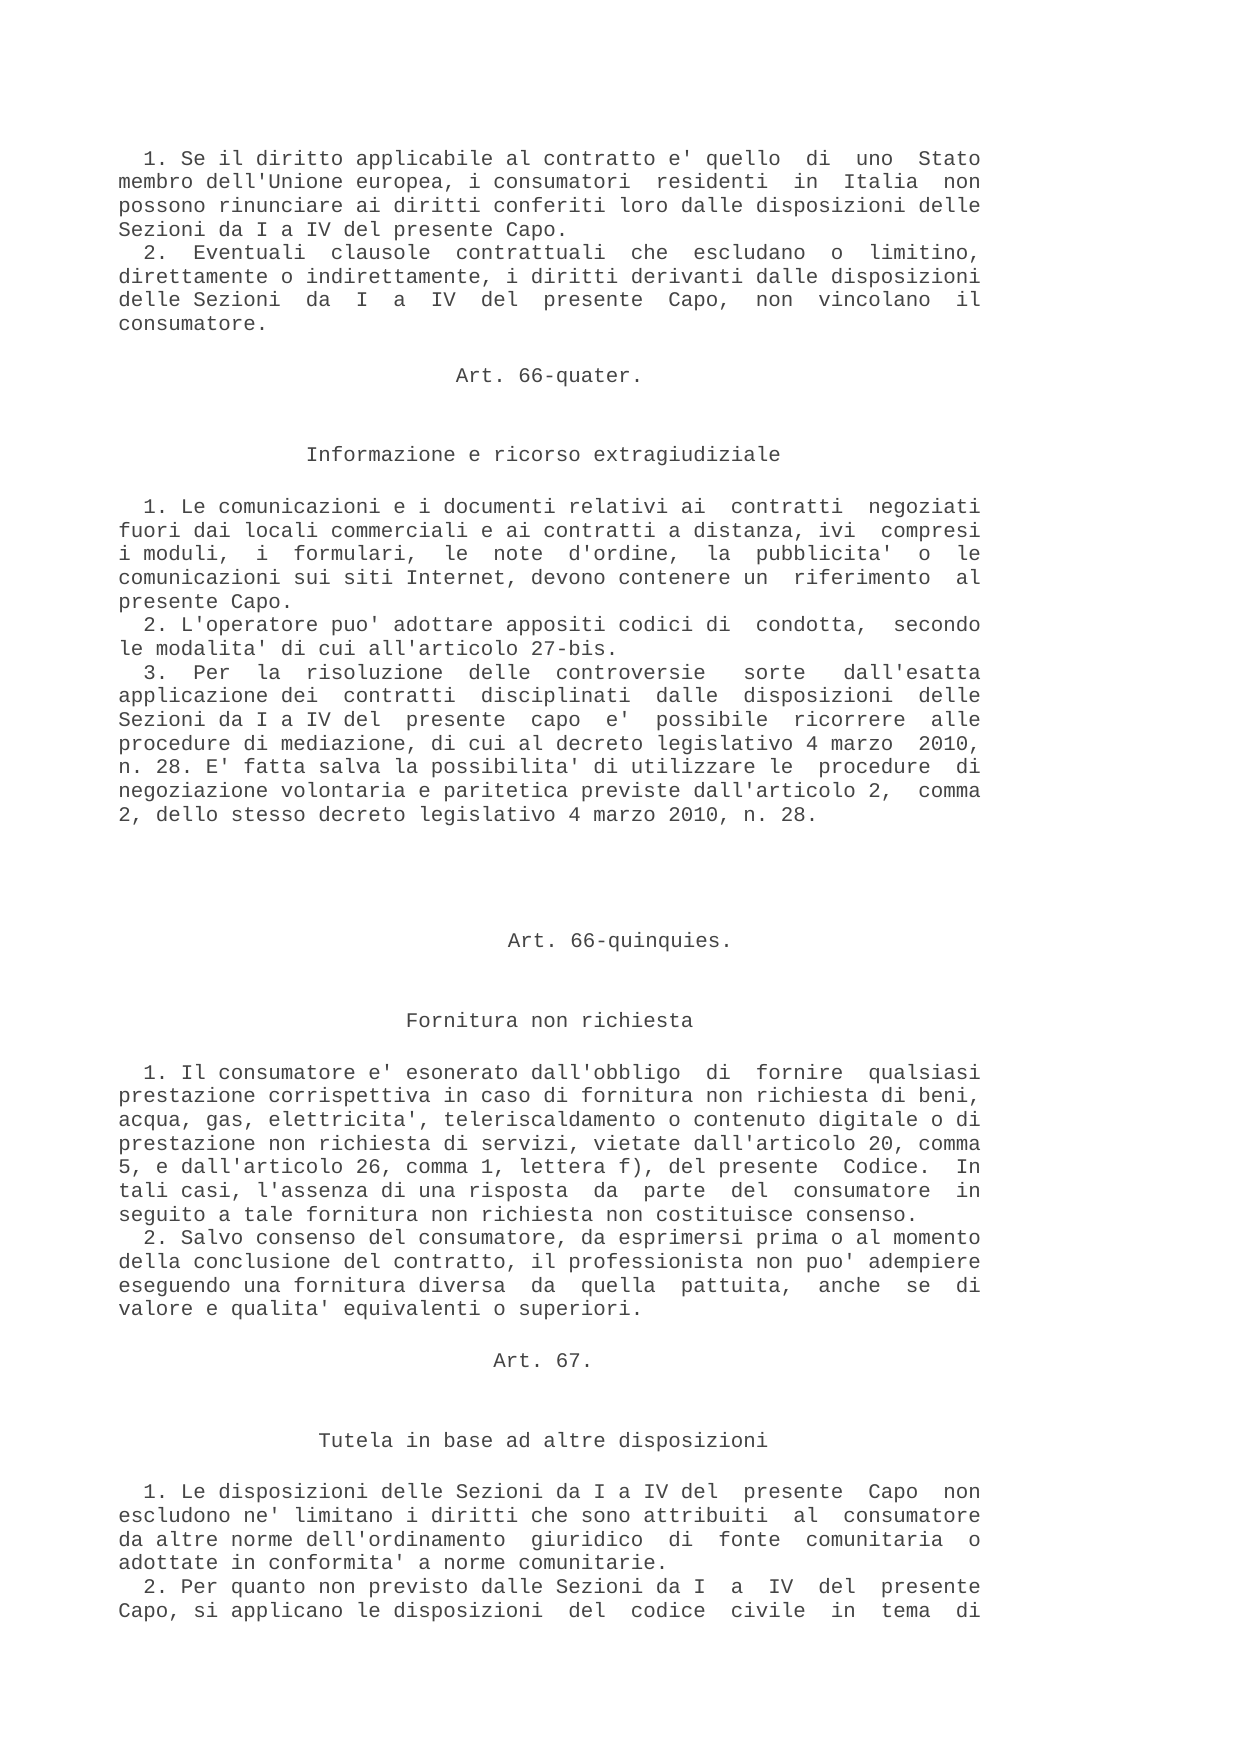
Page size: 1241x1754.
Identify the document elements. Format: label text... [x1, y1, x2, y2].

text 2. L'operatore puo' adottare appositi codici di condotta, secondo [118, 614, 1122, 638]
text 1. Le disposizioni delle Sezioni da I a IV del presente Capo non [118, 1481, 1122, 1505]
text Informazione e ricorso extragiudiziale [118, 444, 1122, 468]
text 1. Il consumatore e' esonerato dall'obbligo di fornire qualsiasi [118, 1062, 1122, 1086]
text valore e qualita' equivalenti o superiori. [118, 1298, 1122, 1322]
text 2. Eventuali clausole contrattuali che escludano o limitino, [118, 242, 1122, 266]
text consumatore. [118, 313, 1122, 337]
text Fornitura non richiesta [118, 1010, 1122, 1034]
text presente Capo. [118, 591, 1122, 614]
text 2, dello stesso decreto legislativo 4 marzo 2010, n. 28. [118, 803, 1122, 827]
text Art. 67. [118, 1350, 1122, 1374]
text le modalita' di cui all'articolo 27-bis. [118, 638, 1122, 662]
text adottate in conformita' a norme comunitarie. [118, 1552, 1122, 1576]
text della conclusione del contratto, il professionista non puo' adempiere [118, 1251, 1122, 1275]
text i moduli, i formulari, le note d'ordine, la pubblicita' o le [118, 543, 1122, 567]
text eseguendo una fornitura diversa da quella pattuita, anche se di [118, 1275, 1122, 1298]
text seguito a tale fornitura non richiesta non costituisce consenso. [118, 1204, 1122, 1227]
text 2. Per quanto non previsto dalle Sezioni da I a IV del presente [118, 1576, 1122, 1599]
text comunicazioni sui siti Internet, devono contenere un riferimento al [118, 567, 1122, 591]
text delle Sezioni da I a IV del presente Capo, non vincolano il [118, 289, 1122, 313]
text applicazione dei contratti disciplinati dalle disposizioni delle [118, 685, 1122, 709]
text da altre norme dell'ordinamento giuridico di fonte comunitaria o [118, 1529, 1122, 1552]
text prestazione non richiesta di servizi, vietate dall'articolo 20, comma [118, 1133, 1122, 1156]
text escludono ne' limitano i diritti che sono attribuiti al consumatore [118, 1505, 1122, 1529]
text Sezioni da I a IV del presente capo e' possibile ricorrere alle [118, 709, 1122, 733]
text Sezioni da I a IV del presente Capo. [118, 218, 1122, 242]
text 1. Le comunicazioni e i documenti relativi ai contratti negoziati [118, 496, 1122, 520]
text possono rinunciare ai diritti conferiti loro dalle disposizioni delle [118, 195, 1122, 218]
text negoziazione volontaria e paritetica previste dall'articolo 2, comma [118, 780, 1122, 803]
text Capo, si applicano le disposizioni del codice civile in tema di [118, 1599, 1122, 1623]
text n. 28. E' fatta salva la possibilita' di utilizzare le procedure di [118, 756, 1122, 780]
text acqua, gas, elettricita', teleriscaldamento o contenuto digitale o di [118, 1109, 1122, 1133]
text fuori dai locali commerciali e ai contratti a distanza, ivi compresi [118, 520, 1122, 543]
text 2. Salvo consenso del consumatore, da esprimersi prima o al momento [118, 1227, 1122, 1251]
text Art. 66-quater. [118, 365, 1122, 388]
text direttamente o indirettamente, i diritti derivanti dalle disposizioni [118, 266, 1122, 289]
text Tutela in base ad altre disposizioni [118, 1430, 1122, 1453]
text 5, e dall'articolo 26, comma 1, lettera f), del presente Codice. In [118, 1156, 1122, 1180]
text 1. Se il diritto applicabile al contratto e' quello di uno Stato [118, 148, 1122, 171]
text procedure di mediazione, di cui al decreto legislativo 4 marzo 2010, [118, 733, 1122, 756]
text membro dell'Unione europea, i consumatori residenti in Italia non [118, 171, 1122, 195]
text tali casi, l'assenza di una risposta da parte del consumatore in [118, 1180, 1122, 1204]
text 3. Per la risoluzione delle controversie sorte dall'esatta [118, 662, 1122, 685]
text Art. 66-quinquies. [118, 931, 1122, 954]
text prestazione corrispettiva in caso di fornitura non richiesta di beni, [118, 1086, 1122, 1109]
